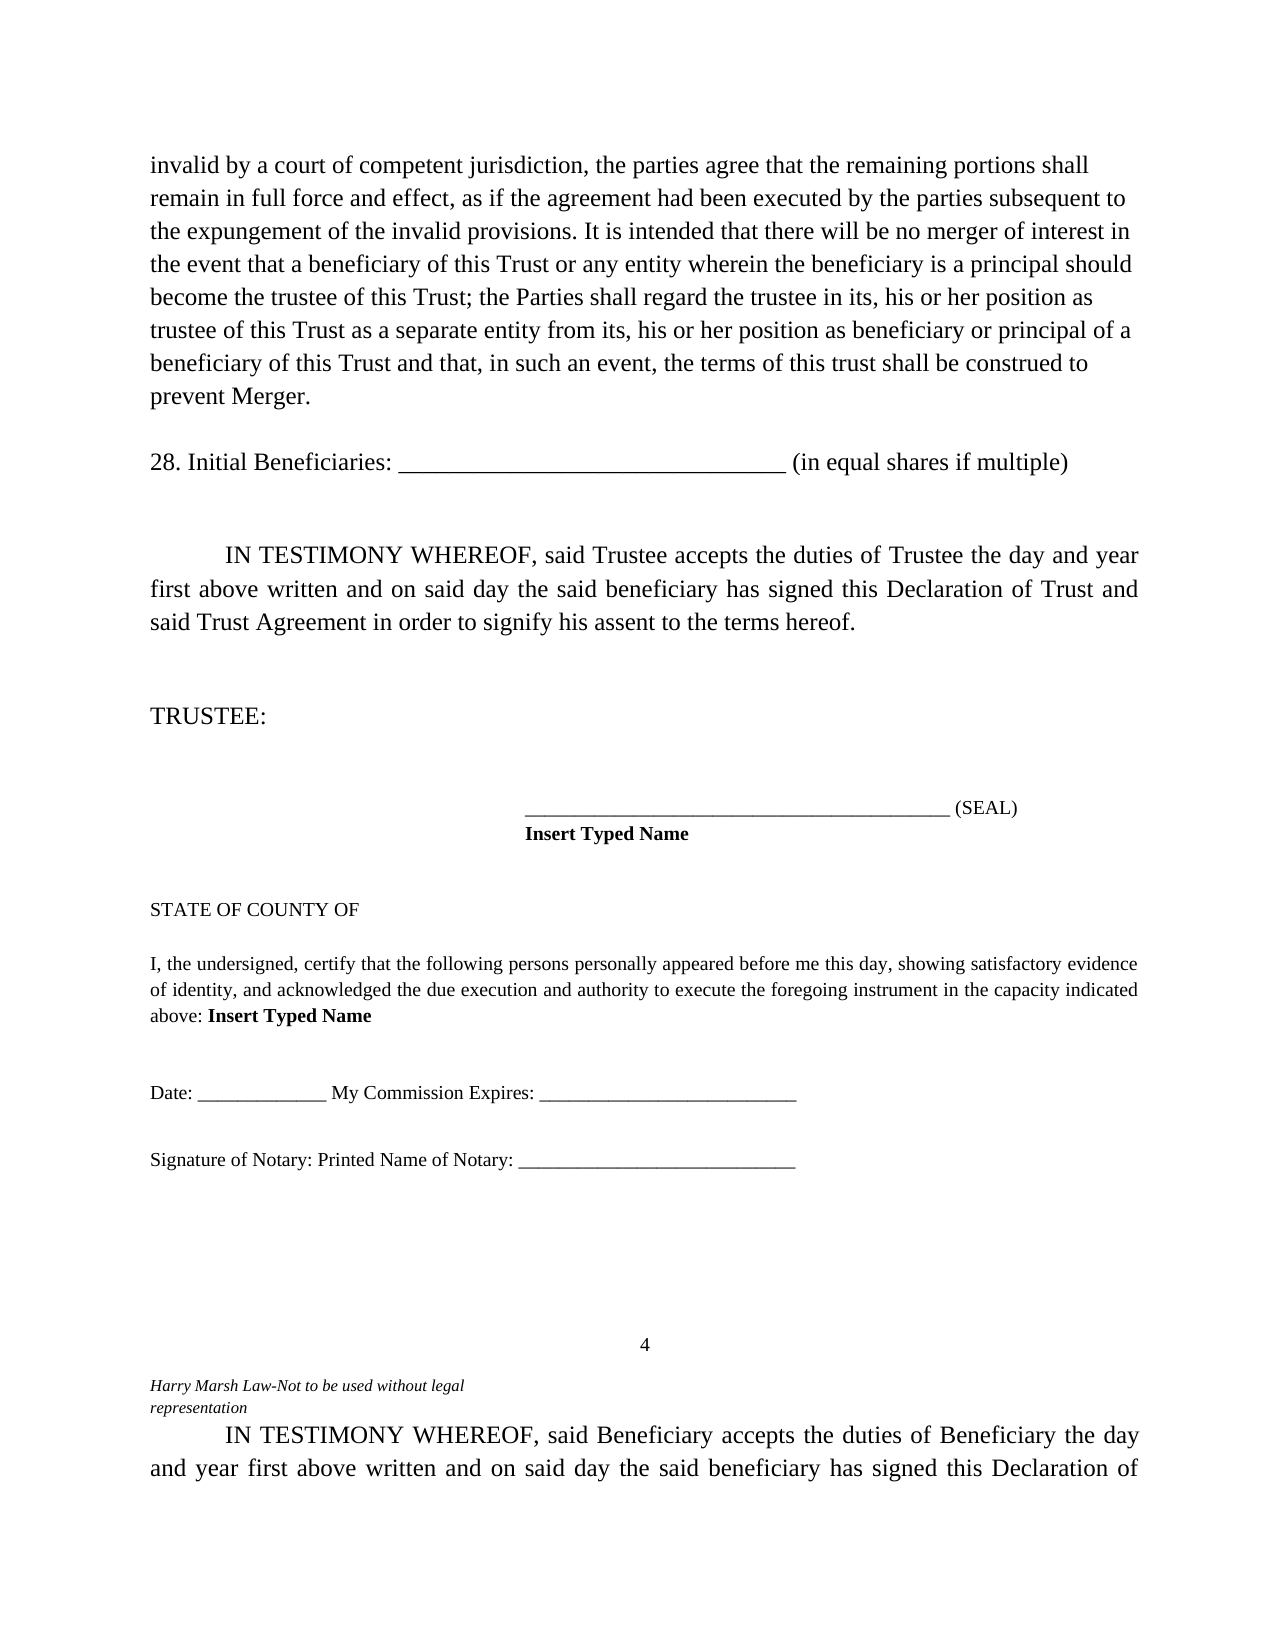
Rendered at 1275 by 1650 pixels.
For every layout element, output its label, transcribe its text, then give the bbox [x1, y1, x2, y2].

text I, the undersigned, certify that the following persons personally appeared before me this day, showing satisfactory evidence of identity, and acknowledged the due execution and authority to execute the foregoing instrument in the capacity indicated above: Insert Typed Name [150, 951, 1140, 1027]
text STATE OF COUNTY OF [150, 898, 793, 921]
text IN TESTIMONY WHEREOF, said Trustee accepts the duties of Trustee the day and year first above written and on said day the said beneficiary has signed this Declaration of Trust and said Trust Agreement in order to signify his assent to the terms hereof. [150, 541, 1140, 635]
text Date: _____________ My Commission Expires: __________________________ [150, 1081, 1114, 1104]
text Signature of Notary: Printed Name of Notary: ____________________________ [150, 1148, 1119, 1171]
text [150, 1420, 1140, 1482]
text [150, 150, 1136, 410]
text ___________________________________________ (SEAL) Insert Typed Name [525, 796, 1044, 844]
text TRUSTEE: [150, 701, 267, 730]
text Harry Marsh Law-Not to be used without legal representation [150, 1376, 566, 1417]
text 28. Initial Beneficiaries: _______________________________ (in equal shares if multiple) [150, 447, 1131, 475]
